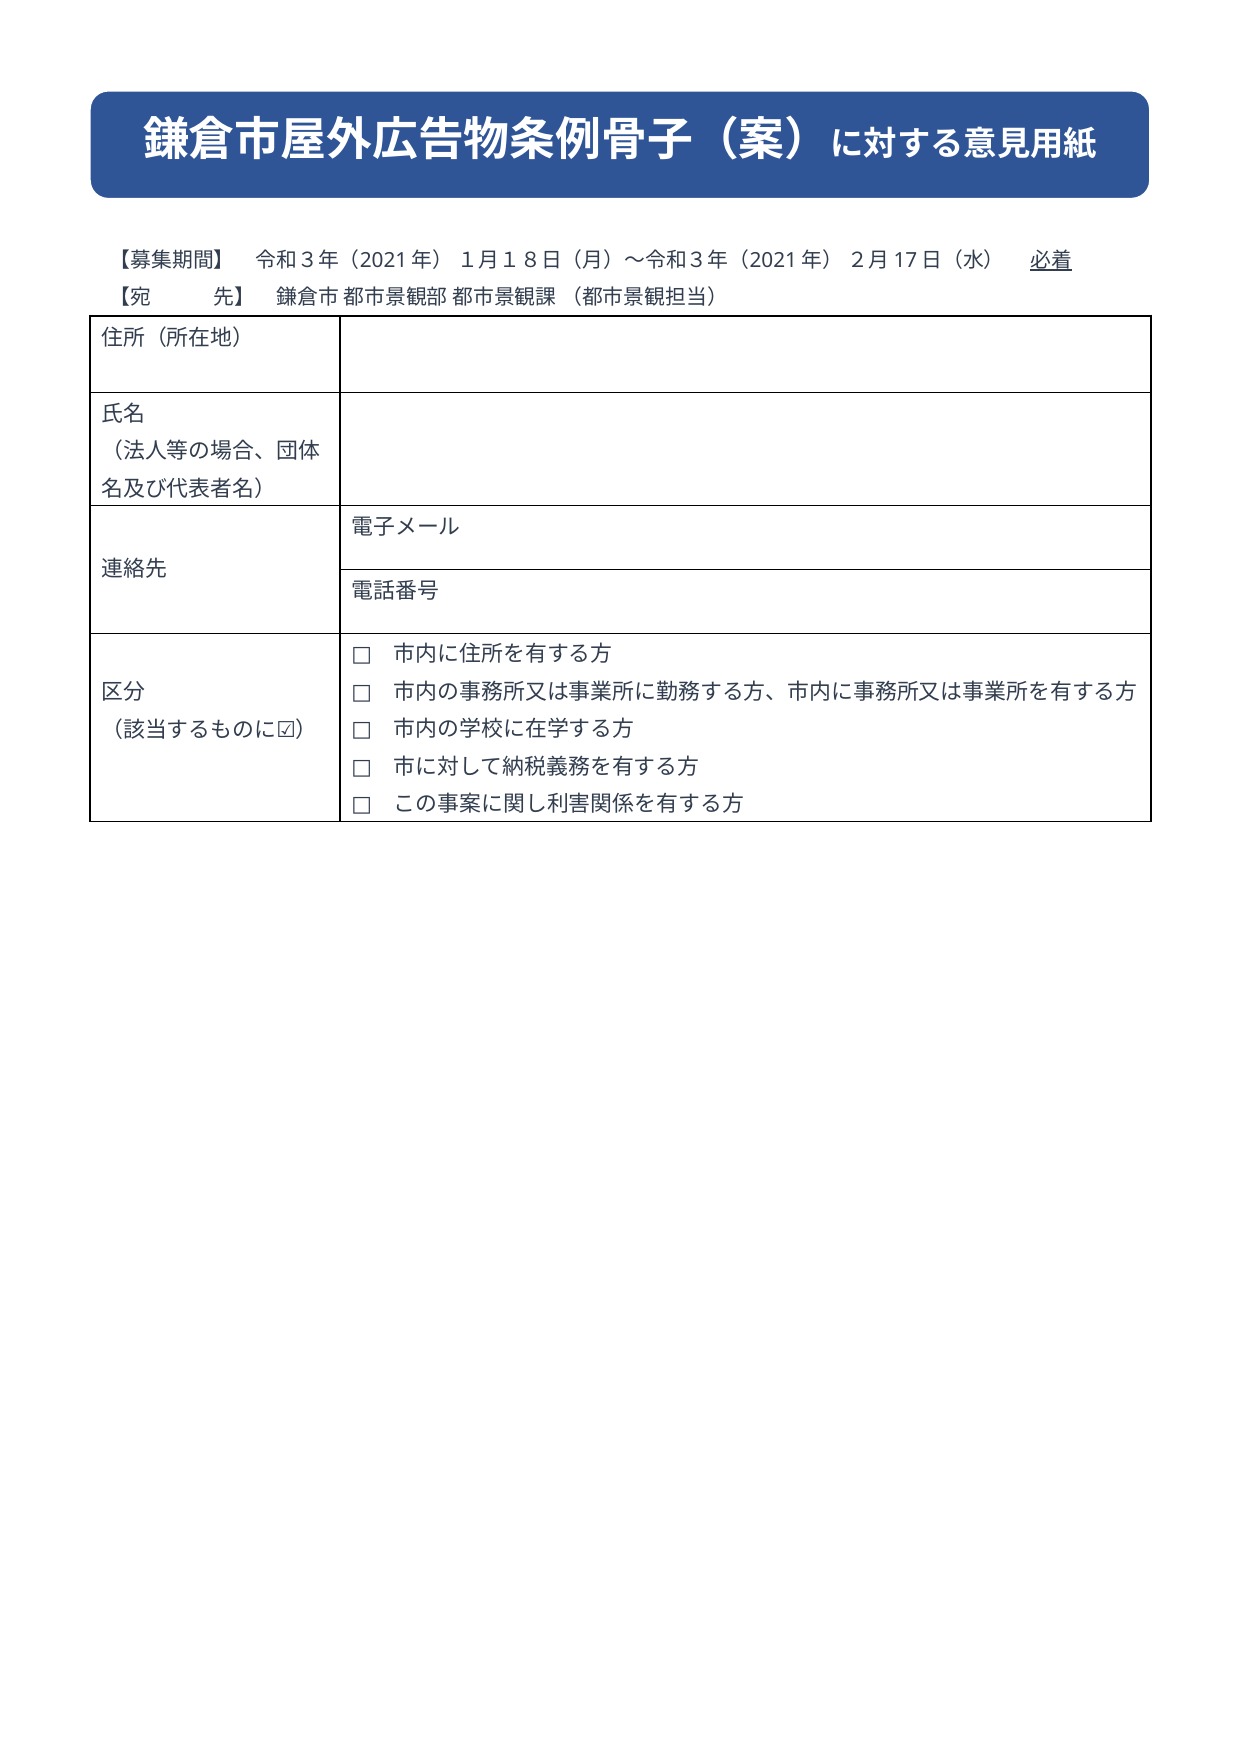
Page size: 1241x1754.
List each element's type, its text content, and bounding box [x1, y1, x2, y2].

text 【宛 先】 鎌倉市 都市景観部 都市景観課 （都市景観担当） [89, 277, 1152, 314]
table_cell [341, 393, 1150, 505]
table_header [341, 317, 1150, 392]
text 【募集期間】 令和３年（2021年） １月１８日（月）～令和３年（2021年） ２月17日（水） 必着 [89, 239, 1152, 277]
table_cell 区分 （該当するものに☑） [91, 634, 339, 821]
table_header 住所（所在地） [91, 317, 339, 392]
table_cell 電子メール [341, 506, 1150, 569]
table_cell □ 市内に住所を有する方 □ 市内の事務所又は事業所に勤務する方、市内に事務所又は事業所を有する方 □ 市内の学校に在学する方 □ 市に対して納税義務を有する方 □ この事案に関し利害関係を有する方 [341, 634, 1150, 821]
table_cell 電話番号 [341, 570, 1150, 633]
table_cell 連絡先 [91, 506, 339, 633]
table_cell 氏名 （法人等の場合、団体名及び代表者名） [91, 393, 339, 505]
